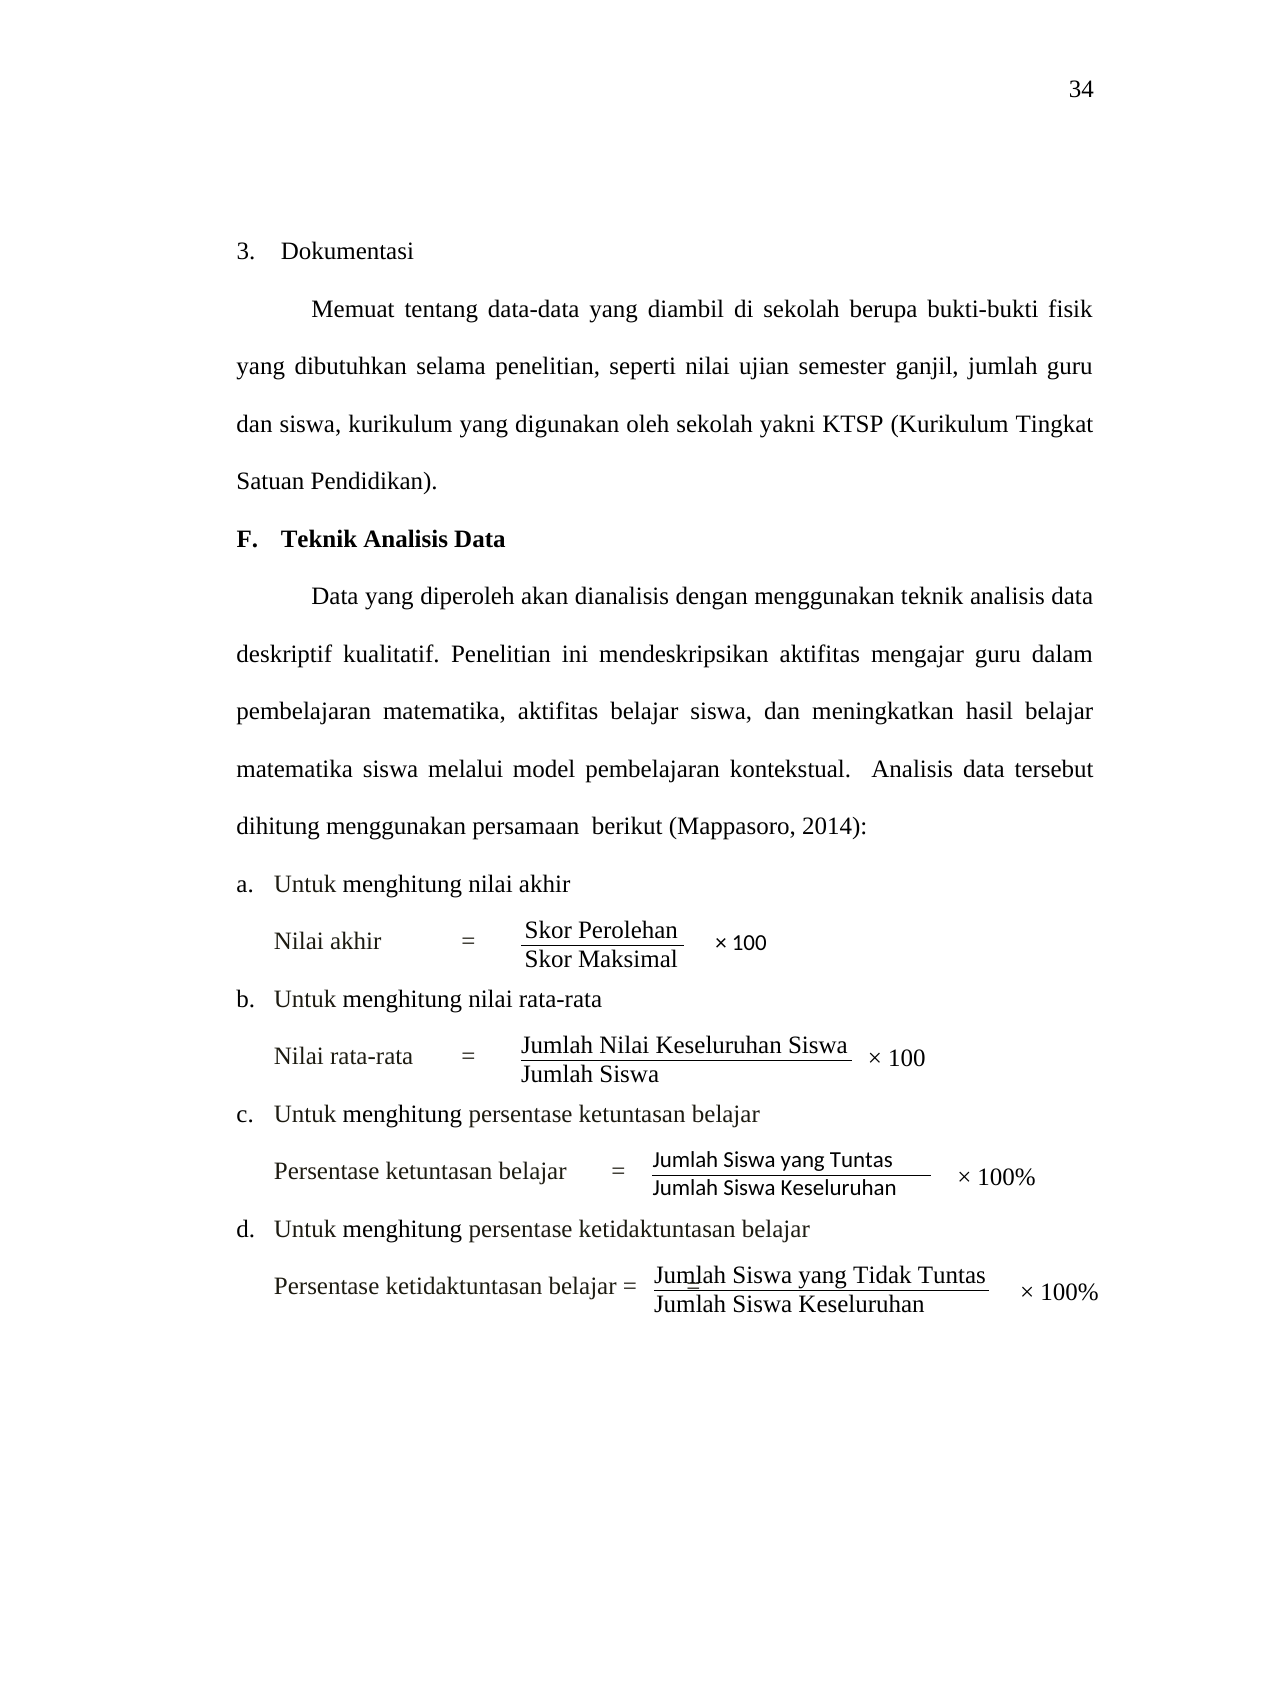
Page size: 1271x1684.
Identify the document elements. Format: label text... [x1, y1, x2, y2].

list Memuat tentang data-data yang diambil di sekolah berupa bukti-bukti fisik yang dibutuhkan selama penelitian, seperti nilai ujian semester ganjil, jumlah guru dan siswa, kurikulum yang digunakan oleh sekolah yakni KTSP (Kurikulum Tingkat Satuan Pendidikan). [236, 294, 1094, 495]
list Untuk menghitung nilai akhir [236, 869, 1094, 897]
list Untuk menghitung persentase ketuntasan belajar [236, 1099, 1094, 1127]
list Dokumentasi [236, 236, 1094, 265]
text Data yang diperoleh akan dianalisis dengan menggunakan teknik analisis data deskriptif kualitatif. Penelitian ini mendeskripsikan aktifitas mengajar guru dalam pembelajaran matematika, aktifitas belajar siswa, dan meningkatkan hasil belajar matematika siswa melalui model pembelajaran kontekstual. Analisis data tersebut dihitung menggunakan persamaan berikut (Mappasoro, 2014): [236, 581, 1094, 840]
list Persentase ketuntasan belajar = [274, 1156, 1094, 1185]
list Untuk menghitung persentase ketidaktuntasan belajar [236, 1214, 1094, 1242]
list Nilai rata-rata = [274, 1041, 1094, 1070]
list Persentase ketidaktuntasan belajar = = [274, 1271, 1094, 1300]
list Teknik Analisis Data [236, 524, 1095, 552]
list Untuk menghitung nilai rata-rata [236, 984, 1094, 1012]
list Nilai akhir = [274, 926, 1094, 955]
